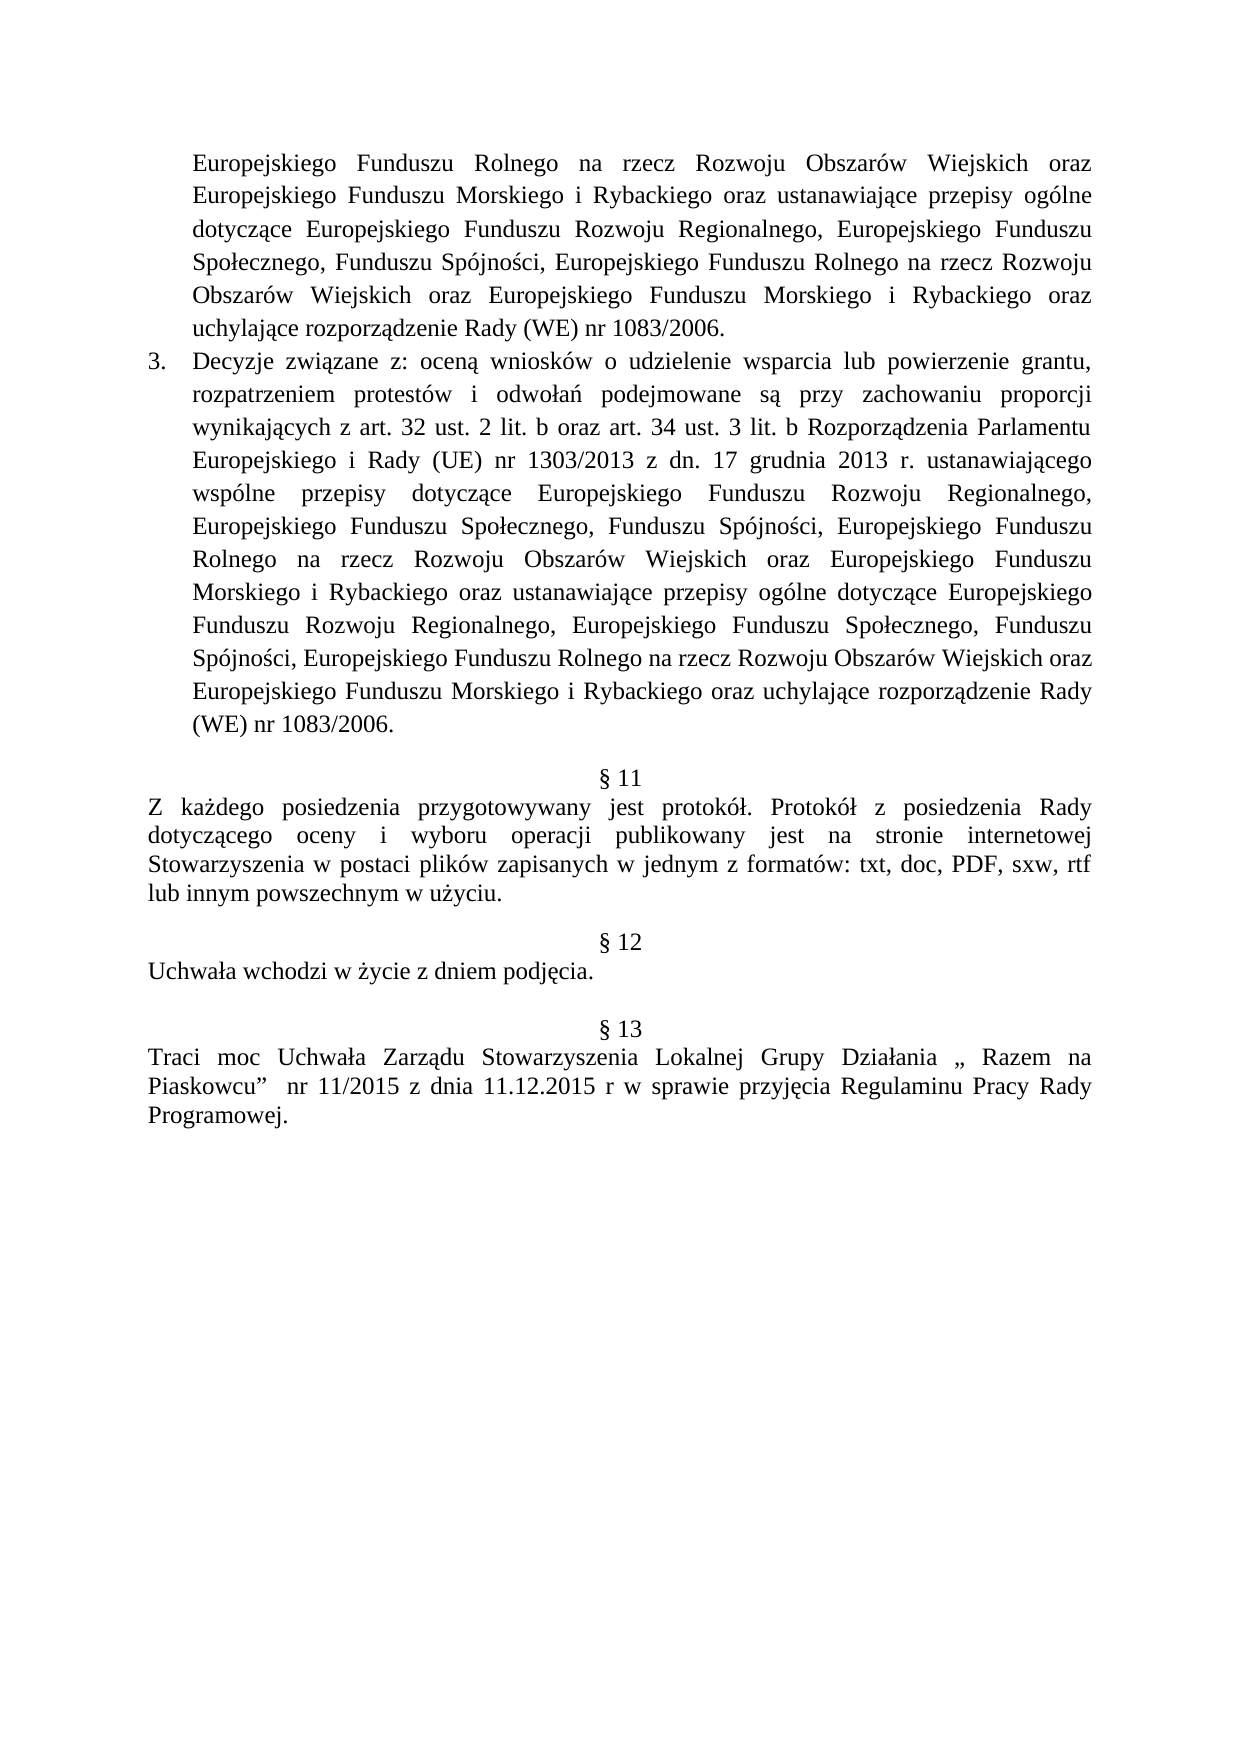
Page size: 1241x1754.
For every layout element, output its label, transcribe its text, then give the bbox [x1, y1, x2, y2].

list § 13 [148, 1014, 1093, 1042]
list Traci moc Uchwała Zarządu Stowarzyszenia Lokalnej Grupy Działania „ Razem na Piaskowcu” nr 11/2015 z dnia 11.12.2015 r w sprawie przyjęcia Regulaminu Pracy Rady Programowej. [148, 1042, 1093, 1129]
list Z każdego posiedzenia przygotowywany jest protokół. Protokół z posiedzenia Rady dotyczącego oceny i wyboru operacji publikowany jest na stronie internetowej Stowarzyszenia w postaci plików zapisanych w jednym z formatów: txt, doc, PDF, sxw, rtf lub innym powszechnym w użyciu. [148, 792, 1093, 907]
list § 11 [148, 763, 1093, 792]
list § 12 [148, 927, 1093, 956]
list Decyzje związane z: oceną wniosków o udzielenie wsparcia lub powierzenie grantu, rozpatrzeniem protestów i odwołań podejmowane są przy zachowaniu proporcji wynikających z art. 32 ust. 2 lit. b oraz art. 34 ust. 3 lit. b Rozporządzenia Parlamentu Europejskiego i Rady (UE) nr 1303/2013 z dn. 17 grudnia 2013 r. ustanawiającego wspólne przepisy dotyczące Europejskiego Funduszu Rozwoju Regionalnego, Europejskiego Funduszu Społecznego, Funduszu Spójności, Europejskiego Funduszu Rolnego na rzecz Rozwoju Obszarów Wiejskich oraz Europejskiego Funduszu Morskiego i Rybackiego oraz ustanawiające przepisy ogólne dotyczące Europejskiego Funduszu Rozwoju Regionalnego, Europejskiego Funduszu Społecznego, Funduszu Spójności, Europejskiego Funduszu Rolnego na rzecz Rozwoju Obszarów Wiejskich oraz Europejskiego Funduszu Morskiego i Rybackiego oraz uchylające rozporządzenie Rady (WE) nr 1083/2006. [148, 346, 1093, 738]
text Uchwała wchodzi w życie z dniem podjęcia. [148, 956, 1093, 985]
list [148, 148, 1093, 341]
